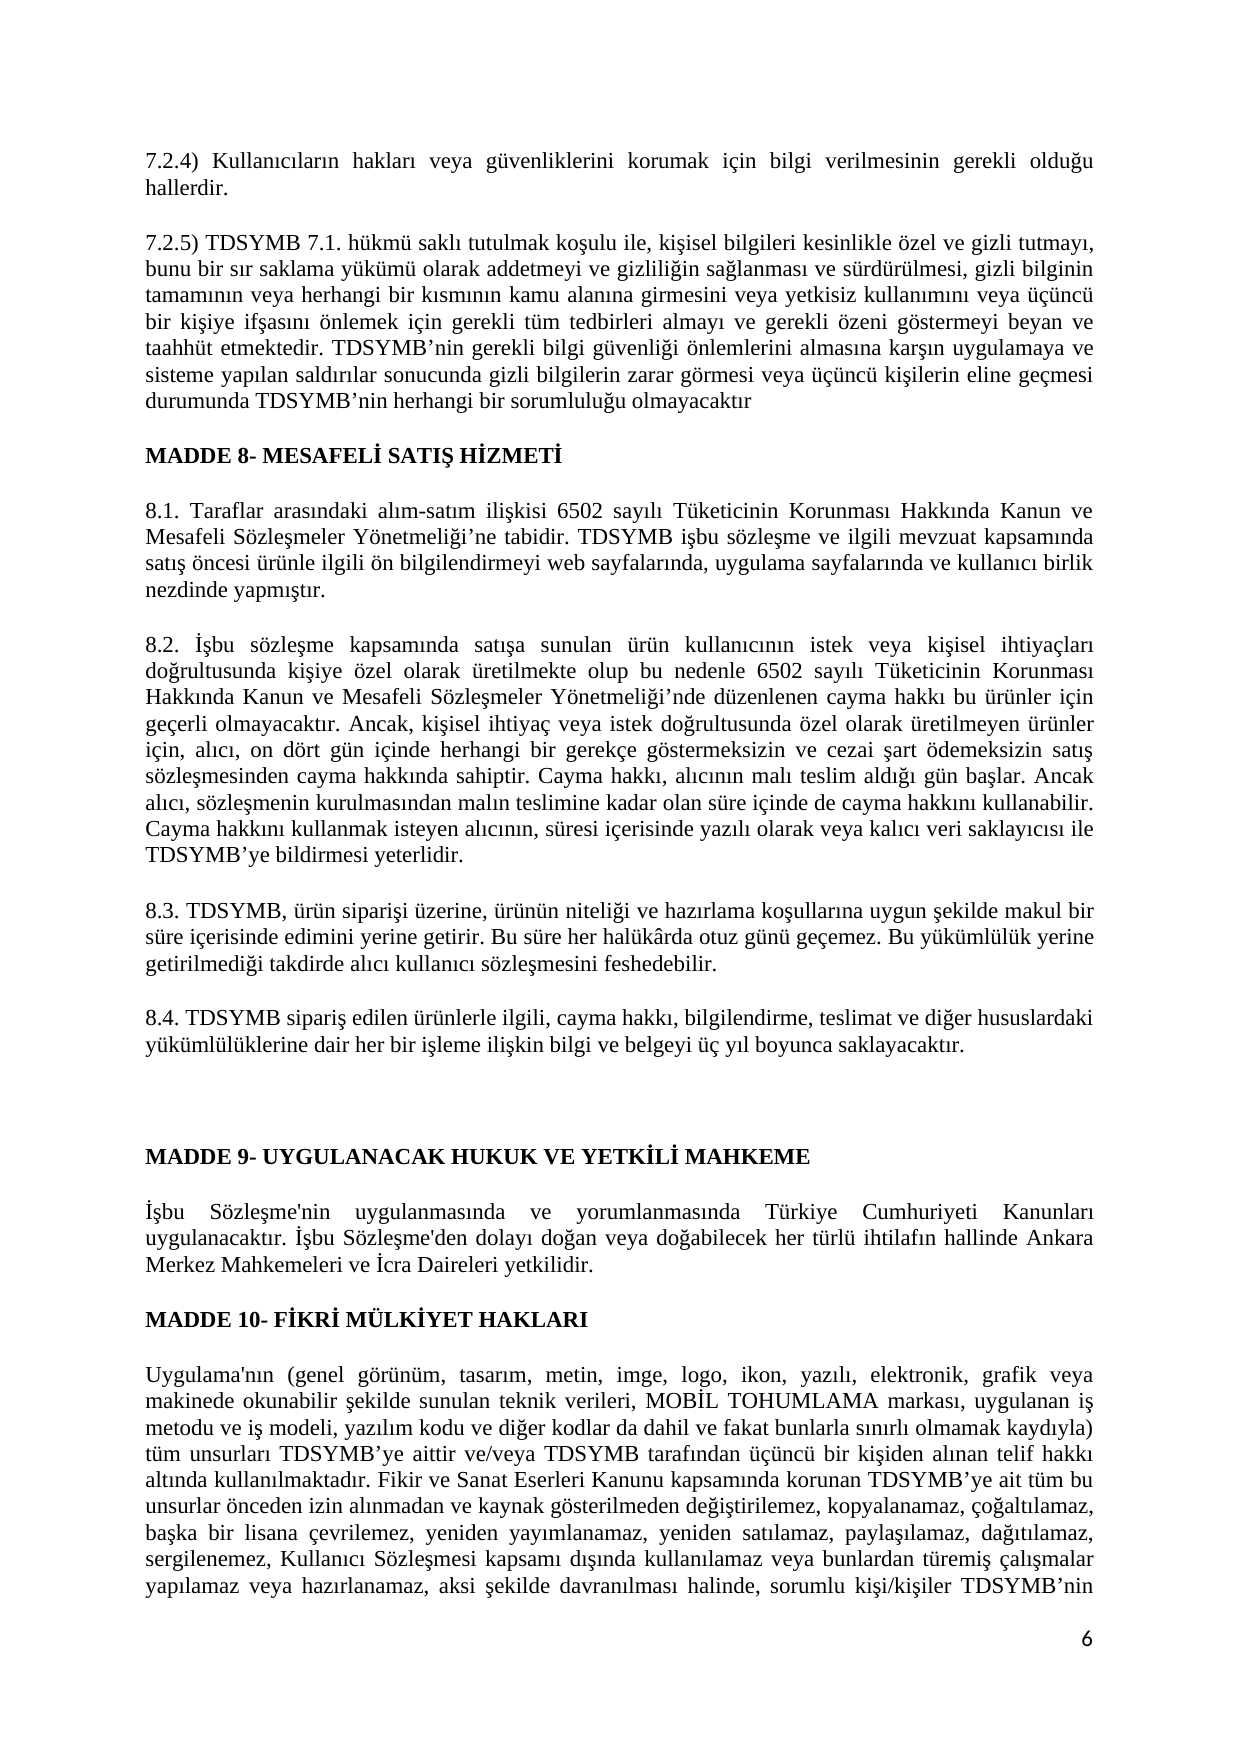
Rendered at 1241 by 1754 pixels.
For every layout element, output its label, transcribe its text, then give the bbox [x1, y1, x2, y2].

text 7.2.4) Kullanıcıların hakları veya güvenliklerini korumak için bilgi verilmesinin gerekli olduğu hallerdir. [145, 148, 1095, 200]
text MADDE 10- FİKRİ MÜLKİYET HAKLARI [145, 1306, 593, 1332]
text MADDE 8- MESAFELİ SATIŞ HİZMETİ [145, 442, 568, 468]
text 8.3. TDSYMB, ürün siparişi üzerine, ürünün niteliği ve hazırlama koşullarına uygun şekilde makul bir süre içerisinde edimini yerine getirir. Bu süre her halükârda otuz günü geçemez. Bu yükümlülük yerine getirilmediği takdirde alıcı kullanıcı sözleşmesini feshedebilir. [145, 897, 1095, 976]
text MADDE 9- UYGULANACAK HUKUK VE YETKİLİ MAHKEME [145, 1143, 816, 1169]
text 7.2.5) TDSYMB 7.1. hükmü saklı tutulmak koşulu ile, kişisel bilgileri kesinlikle özel ve gizli tutmayı, bunu bir sır saklama yükümü olarak addetmeyi ve gizliliğin sağlanması ve sürdürülmesi, gizli bilginin tamamının veya herhangi bir kısmının kamu alanına girmesini veya yetkisiz kullanımını veya üçüncü bir kişiye ifşasını önlemek için gerekli tüm tedbirleri almayı ve gerekli özeni göstermeyi beyan ve taahhüt etmektedir. TDSYMB’nin gerekli bilgi güvenliği önlemlerini almasına karşın uygulamaya ve sisteme yapılan saldırılar sonucunda gizli bilgilerin zarar görmesi veya üçüncü kişilerin eline geçmesi durumunda TDSYMB’nin herhangi bir sorumluluğu olmayacaktır [145, 229, 1095, 413]
text İşbu Sözleşme'nin uygulanmasında ve yorumlanmasında Türkiye Cumhuriyeti Kanunları uygulanacaktır. İşbu Sözleşme'den dolayı doğan veya doğabilecek her türlü ihtilafın hallinde Ankara Merkez Mahkemeleri ve İcra Daireleri yetkilidir. [145, 1198, 1095, 1277]
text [145, 1361, 1095, 1598]
text 8.2. İşbu sözleşme kapsamında satışa sunulan ürün kullanıcının istek veya kişisel ihtiyaçları doğrultusunda kişiye özel olarak üretilmekte olup bu nedenle 6502 sayılı Tüketicinin Korunması Hakkında Kanun ve Mesafeli Sözleşmeler Yönetmeliği’nde düzenlenen cayma hakkı bu ürünler için geçerli olmayacaktır. Ancak, kişisel ihtiyaç veya istek doğrultusunda özel olarak üretilmeyen ürünler için, alıcı, on dört gün içinde herhangi bir gerekçe göstermeksizin ve cezai şart ödemeksizin satış sözleşmesinden cayma hakkında sahiptir. Cayma hakkı, alıcının malı teslim aldığı gün başlar. Ancak alıcı, sözleşmenin kurulmasından malın teslimine kadar olan süre içinde de cayma hakkını kullanabilir. Cayma hakkını kullanmak isteyen alıcının, süresi içerisinde yazılı olarak veya kalıcı veri saklayıcısı ile TDSYMB’ye bildirmesi yeterlidir. [145, 631, 1096, 868]
text 8.4. TDSYMB sipariş edilen ürünlerle ilgili, cayma hakkı, bilgilendirme, teslimat ve diğer hususlardaki yükümlülüklerine dair her bir işleme ilişkin bilgi ve belgeyi üç yıl boyunca saklayacaktır. [145, 1004, 1095, 1057]
text 8.1. Taraflar arasındaki alım-satım ilişkisi 6502 sayılı Tüketicinin Korunması Hakkında Kanun ve Mesafeli Sözleşmeler Yönetmeliği’ne tabidir. TDSYMB işbu sözleşme ve ilgili mevzuat kapsamında satış öncesi ürünle ilgili ön bilgilendirmeyi web sayfalarında, uygulama sayfalarında ve kullanıcı birlik nezdinde yapmıştır. [145, 497, 1094, 602]
